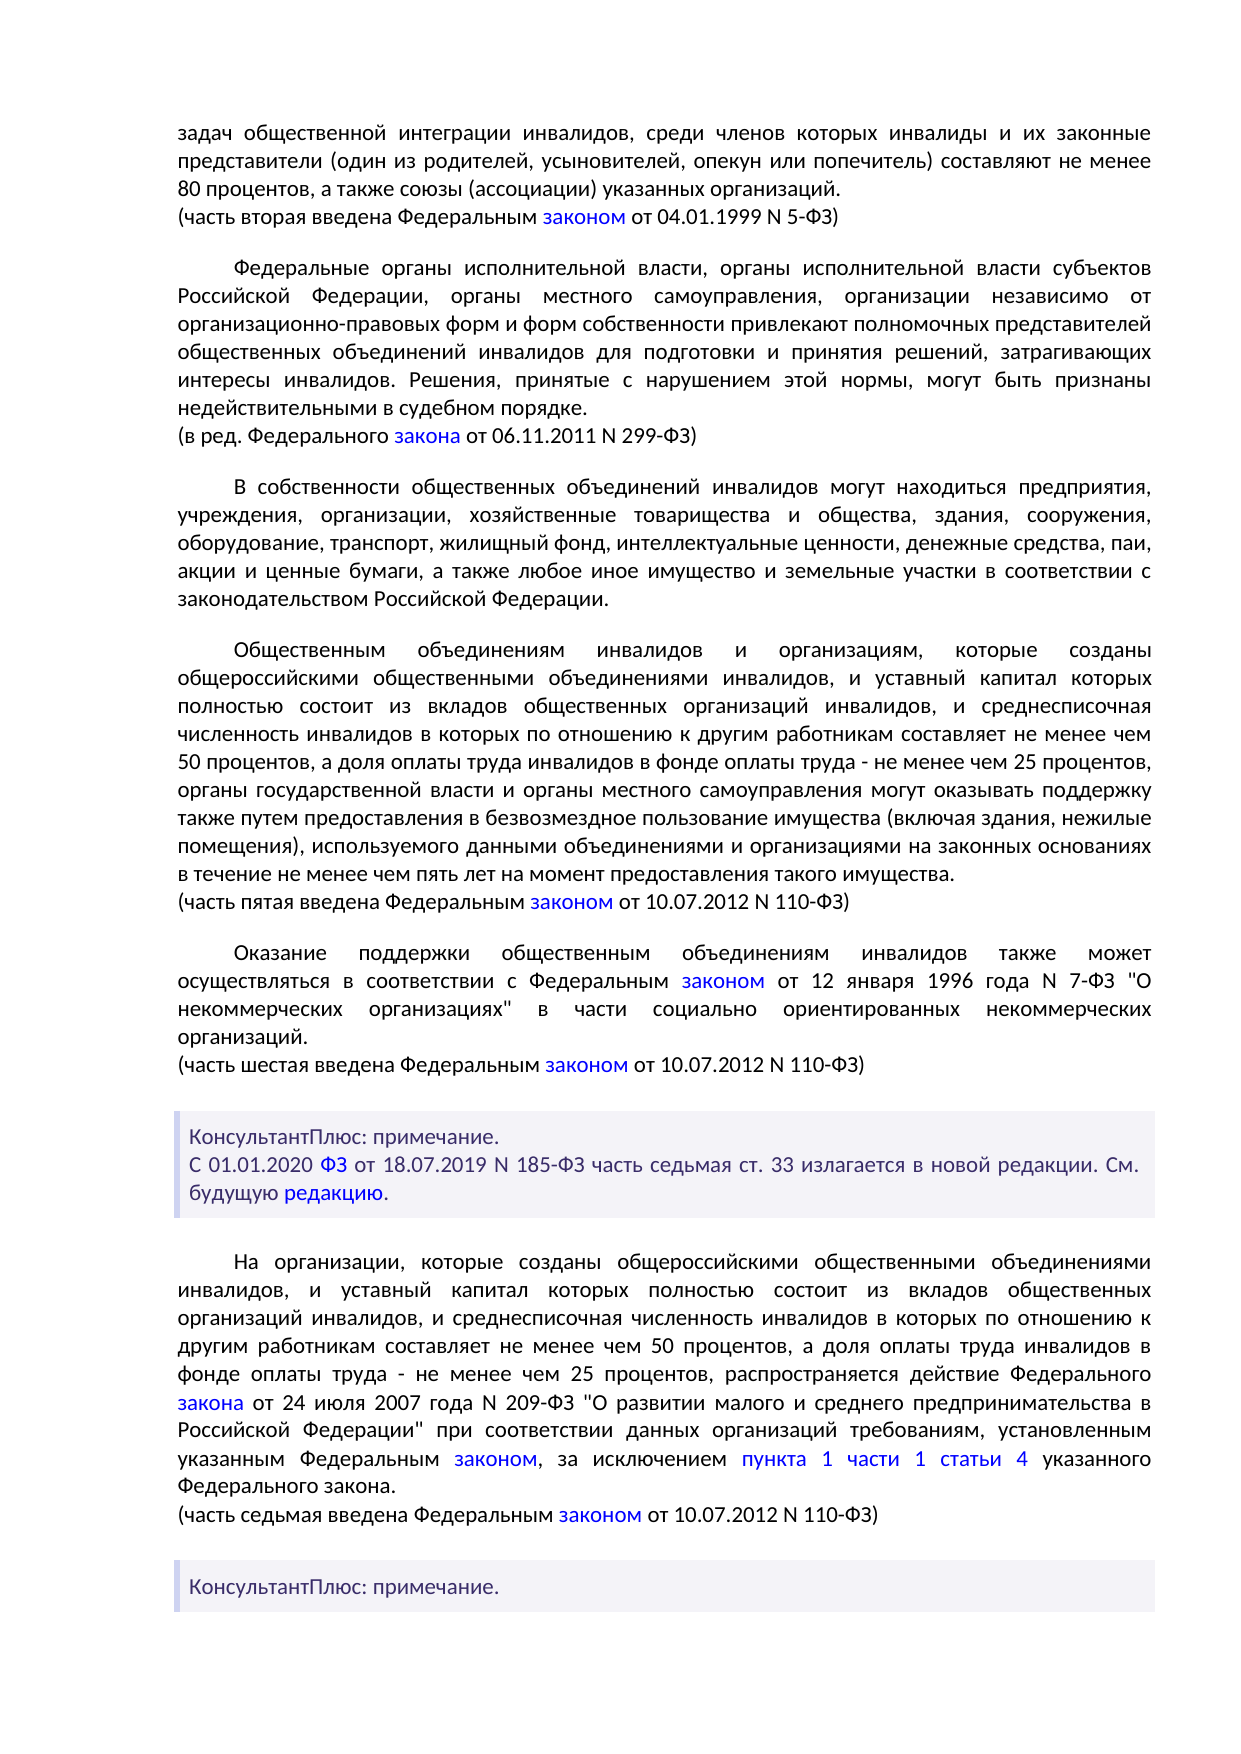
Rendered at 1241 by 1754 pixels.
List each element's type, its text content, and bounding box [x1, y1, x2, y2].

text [177, 118, 1152, 202]
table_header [180, 1560, 1149, 1612]
text (часть седьмая введена Федеральным законом от 10.07.2012 N 110-ФЗ) [177, 1500, 1152, 1528]
text (часть шестая введена Федеральным законом от 10.07.2012 N 110-ФЗ) [177, 1050, 1152, 1078]
text В собственности общественных объединений инвалидов могут находиться предприятия, учреждения, организации, хозяйственные товарищества и общества, здания, сооружения, оборудование, транспорт, жилищный фонд, интеллектуальные ценности, денежные средства, паи, акции и ценные бумаги, а также любое иное имущество и земельные участки в соответствии с законодательством Российской Федерации. [177, 472, 1152, 612]
text Оказание поддержки общественным объединениям инвалидов также может осуществляться в соответствии с Федеральным законом от 12 января 1996 года N 7-ФЗ "О некоммерческих организациях" в части социально ориентированных некоммерческих организаций. [177, 938, 1152, 1050]
text (часть вторая введена Федеральным законом от 04.01.1999 N 5-ФЗ) [177, 202, 1152, 230]
table_header КонсультантПлюс: примечание. С 01.01.2020 ФЗ от 18.07.2019 N 185-ФЗ часть седьмая ст. 33 излагается в новой редакции. См. будущую редакцию. [180, 1111, 1149, 1218]
text На организации, которые созданы общероссийскими общественными объединениями инвалидов, и уставный капитал которых полностью состоит из вкладов общественных организаций инвалидов, и среднесписочная численность инвалидов в которых по отношению к другим работникам составляет не менее чем 50 процентов, а доля оплаты труда инвалидов в фонде оплаты труда - не менее чем 25 процентов, распространяется действие Федерального закона от 24 июля 2007 года N 209-ФЗ "О развитии малого и среднего предпринимательства в Российской Федерации" при соответствии данных организаций требованиям, установленным указанным Федеральным законом, за исключением пункта 1 части 1 статьи 4 указанного Федерального закона. [177, 1247, 1152, 1500]
text (в ред. Федерального закона от 06.11.2011 N 299-ФЗ) [177, 421, 1152, 449]
text (часть пятая введена Федеральным законом от 10.07.2012 N 110-ФЗ) [177, 887, 1152, 915]
text Федеральные органы исполнительной власти, органы исполнительной власти субъектов Российской Федерации, органы местного самоуправления, организации независимо от организационно-правовых форм и форм собственности привлекают полномочных представителей общественных объединений инвалидов для подготовки и принятия решений, затрагивающих интересы инвалидов. Решения, принятые с нарушением этой нормы, могут быть признаны недействительными в судебном порядке. [177, 253, 1152, 421]
text Общественным объединениям инвалидов и организациям, которые созданы общероссийскими общественными объединениями инвалидов, и уставный капитал которых полностью состоит из вкладов общественных организаций инвалидов, и среднесписочная численность инвалидов в которых по отношению к другим работникам составляет не менее чем 50 процентов, а доля оплаты труда инвалидов в фонде оплаты труда - не менее чем 25 процентов, органы государственной власти и органы местного самоуправления могут оказывать поддержку также путем предоставления в безвозмездное пользование имущества (включая здания, нежилые помещения), используемого данными объединениями и организациями на законных основаниях в течение не менее чем пять лет на момент предоставления такого имущества. [177, 635, 1152, 887]
